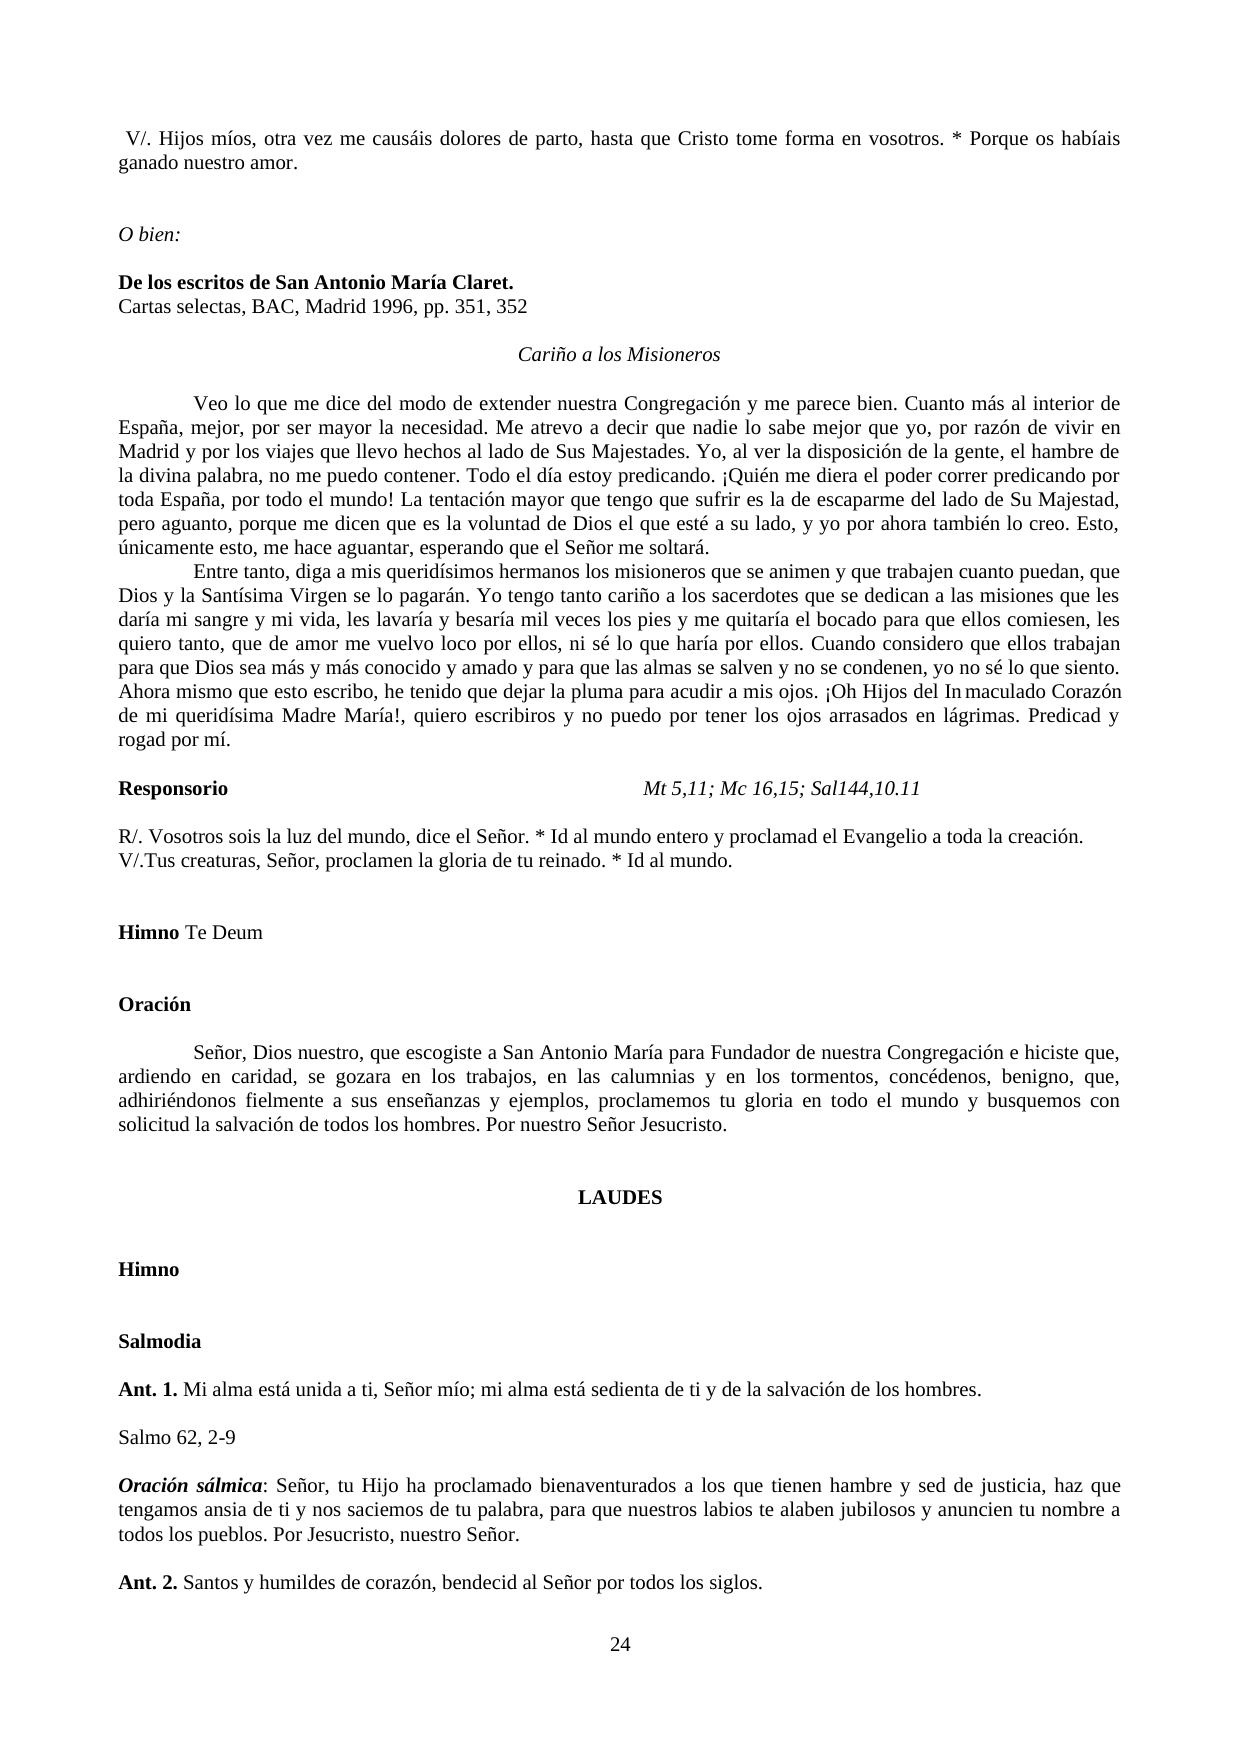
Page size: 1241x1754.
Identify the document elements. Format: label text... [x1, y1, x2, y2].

text R/. Vosotros sois la luz del mundo, dice el Señor. * Id al mundo entero y proclamad el Evangelio a toda la creación. [118, 824, 1122, 848]
text Cariño a los Misioneros [118, 342, 1122, 366]
text Ant. 1. Mi alma está unida a ti, Señor mío; mi alma está sedienta de ti y de la salvación de los hombres. [118, 1377, 1122, 1401]
text Ant. 2. Santos y humildes de corazón, bendecid al Señor por todos los siglos. [118, 1569, 1122, 1594]
text Oración sálmica: Señor, tu Hijo ha proclamado bienaventurados a los que tienen hambre y sed de justicia, haz que tengamos ansia de ti y nos saciemos de tu palabra, para que nuestros labios te alaben jubilosos y anuncien tu nombre a todos los pueblos. Por Jesucristo, nuestro Señor. [118, 1473, 1122, 1546]
text LAUDES [118, 1184, 1122, 1209]
text De los escritos de San Antonio María Claret. [118, 270, 1122, 294]
text Salmodia [118, 1329, 1122, 1353]
text Himno [118, 1257, 1122, 1281]
text V/. Hijos míos, otra vez me causáis dolores de parto, hasta que Cristo tome forma en vosotros. * Porque os habíais ganado nuestro amor. [118, 126, 1122, 174]
text V/.Tus creaturas, Señor, proclamen la gloria de tu reinado. * Id al mundo. [118, 848, 1122, 872]
text Responsorio Mt 5,11; Mc 16,15; Sal144,10.11 [118, 776, 1122, 799]
text O bien: [118, 222, 1122, 246]
text Señor, Dios nuestro, que escogiste a San Antonio María para Fundador de nuestra Congregación e hiciste que, ardiendo en caridad, se gozara en los trabajos, en las calumnias y en los tormentos, concédenos, benigno, que, adhiriéndonos fielmente a sus enseñanzas y ejemplos, proclamemos tu gloria en todo el mundo y busquemos con solicitud la salvación de todos los hombres. Por nuestro Señor Jesucristo. [118, 1040, 1122, 1136]
text Himno Te Deum [118, 920, 1122, 944]
text Cartas selectas, BAC, Madrid 1996, pp. 351, 352 [118, 294, 1122, 318]
text Entre tanto, diga a mis queridísimos hermanos los misioneros que se animen y que trabajen cuanto puedan, que Dios y la Santísima Virgen se lo pagarán. Yo tengo tanto cariño a los sacerdotes que se dedican a las misiones que les daría mi sangre y mi vida, les lavaría y besaría mil veces los pies y me quitaría el bocado para que ellos comiesen, les quiero tanto, que de amor me vuelvo loco por ellos, ni sé lo que haría por ellos. Cuando considero que ellos trabajan para que Dios sea más y más conocido y amado y para que las almas se salven y no se condenen, yo no sé lo que siento. Ahora mismo que esto escribo, he tenido que dejar la pluma para acudir a mis ojos. ¡Oh Hijos del Inmaculado Corazón de mi queridísima Madre María!, quiero escribiros y no puedo por tener los ojos arrasados en lágrimas. Predicad y rogad por mí. [118, 559, 1122, 751]
text Salmo 62, 2-9 [118, 1425, 1122, 1449]
text Veo lo que me dice del modo de extender nuestra Congregación y me parece bien. Cuanto más al interior de España, mejor, por ser mayor la necesidad. Me atrevo a decir que nadie lo sabe mejor que yo, por razón de vivir en Madrid y por los viajes que llevo hechos al lado de Sus Majestades. Yo, al ver la disposición de la gente, el hambre de la divina palabra, no me puedo contener. Todo el día estoy predicando. ¡Quién me diera el poder correr predicando por toda España, por todo el mundo! La tentación mayor que tengo que sufrir es la de escaparme del lado de Su Majestad, pero aguanto, porque me dicen que es la voluntad de Dios el que esté a su lado, y yo por ahora también lo creo. Esto, únicamente esto, me hace aguantar, esperando que el Señor me soltará. [118, 391, 1122, 559]
text Oración [118, 992, 1122, 1016]
